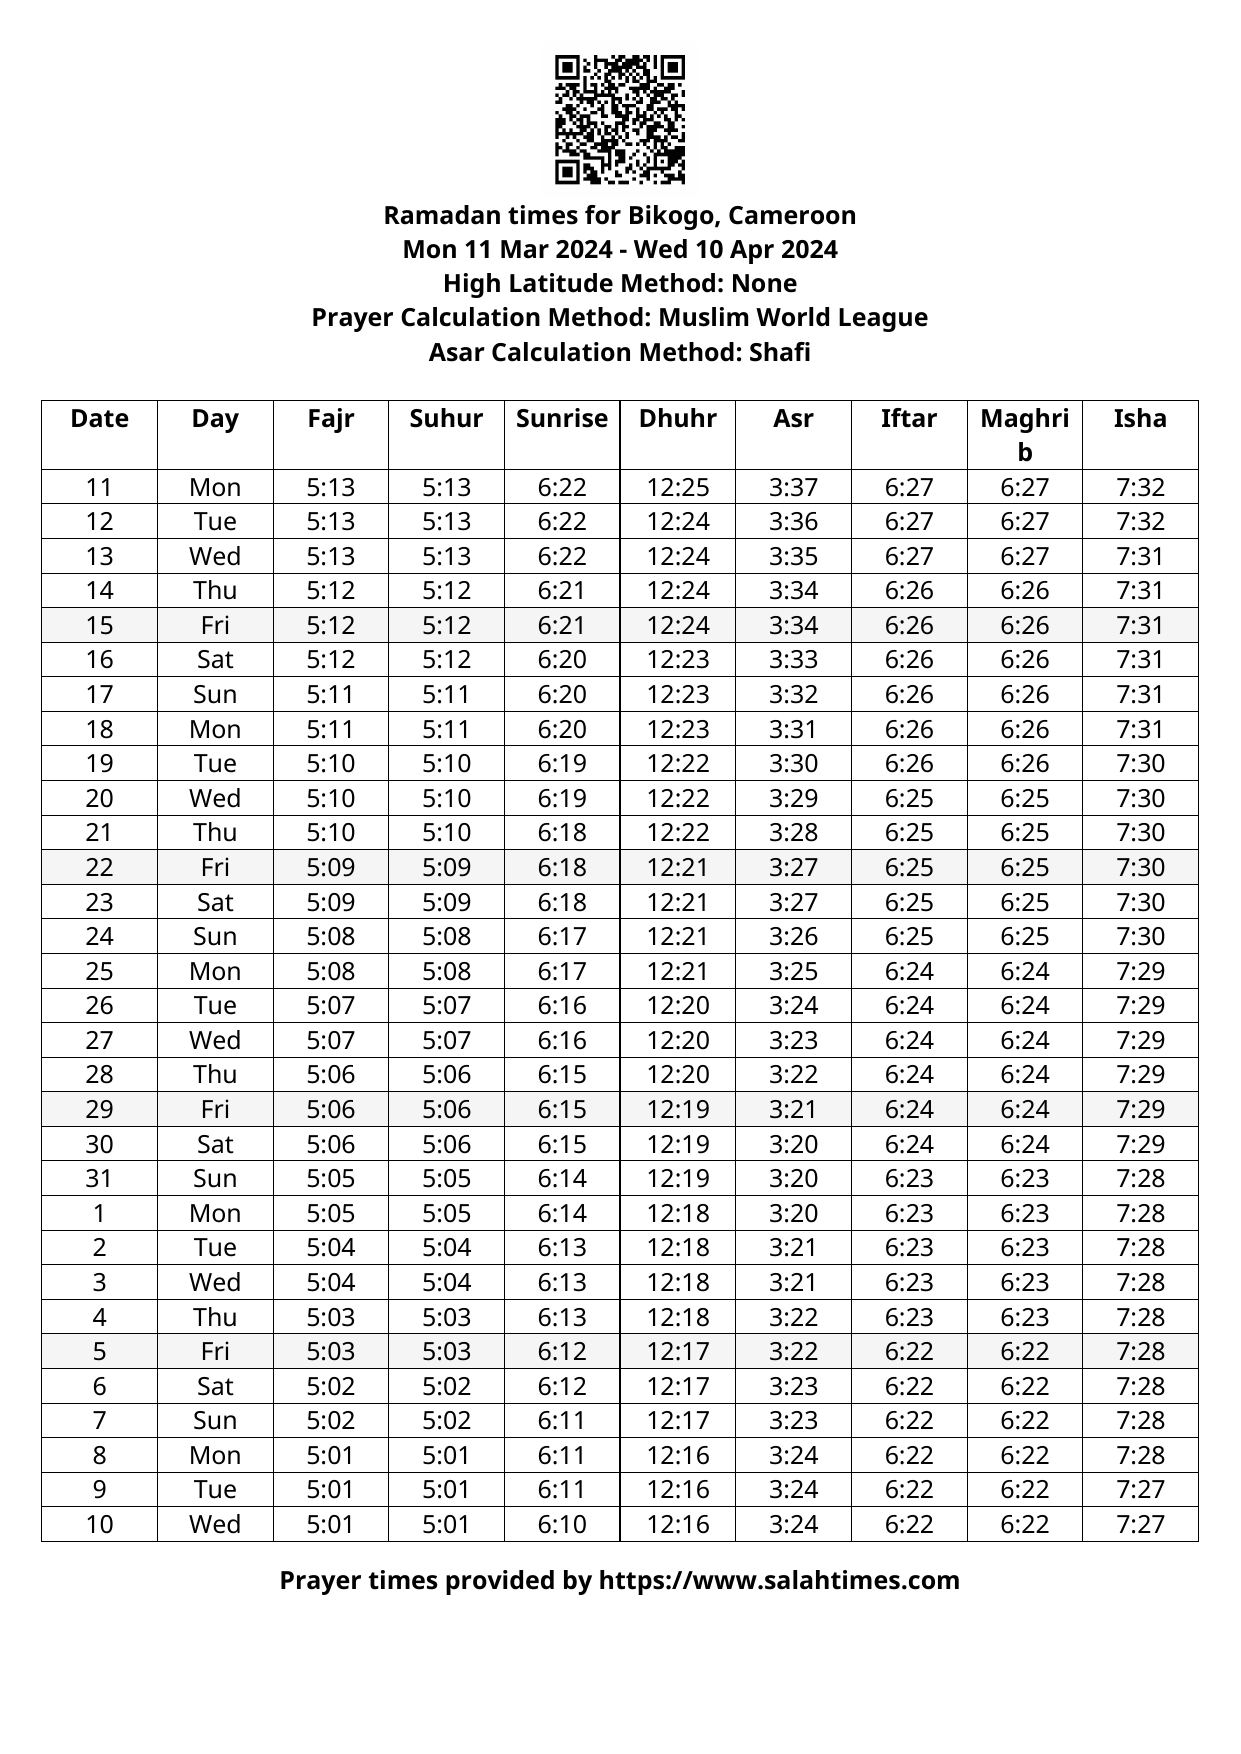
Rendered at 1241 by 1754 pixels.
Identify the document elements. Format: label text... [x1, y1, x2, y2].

table_cell 7 [42, 1404, 157, 1437]
table_cell 13 [42, 539, 157, 572]
table_cell 3:21 [736, 1092, 851, 1126]
table_cell 31 [42, 1161, 157, 1195]
table_cell 3:24 [736, 1438, 851, 1472]
table_cell Sun [158, 919, 273, 953]
table_cell 3:26 [736, 919, 851, 953]
table_header Asr [736, 401, 851, 469]
table_cell 5:05 [274, 1161, 388, 1195]
table_header Date [42, 401, 157, 469]
table_cell Fri [158, 850, 273, 884]
table_cell 7:30 [1083, 850, 1198, 884]
table_cell 7:30 [1083, 781, 1198, 814]
table_cell 6:22 [852, 1404, 967, 1437]
table_cell 5:12 [274, 608, 388, 642]
table_cell Wed [158, 1507, 273, 1541]
table_cell 6:11 [505, 1404, 619, 1437]
table_cell 3:24 [736, 1473, 851, 1506]
table_cell Fri [158, 608, 273, 642]
table_cell 6:13 [505, 1231, 619, 1264]
table_cell 7:29 [1083, 954, 1198, 987]
table_cell 3:27 [736, 885, 851, 918]
table_cell 6:25 [968, 781, 1082, 814]
table_cell 7:31 [1083, 712, 1198, 745]
table_cell 6:27 [968, 539, 1082, 572]
table_cell 3:23 [736, 1404, 851, 1437]
table_cell 6:25 [852, 781, 967, 814]
table_cell 6:22 [505, 504, 619, 538]
table_cell 6:23 [968, 1231, 1082, 1264]
table_cell 12:22 [621, 781, 735, 814]
table_cell Fri [158, 1334, 273, 1368]
table_cell Wed [158, 1023, 273, 1057]
table_cell 6:22 [968, 1473, 1082, 1506]
table_cell 6:13 [505, 1265, 619, 1299]
table_cell 5:01 [389, 1473, 504, 1506]
table_cell 5:07 [389, 989, 504, 1022]
table_cell 12:17 [621, 1369, 735, 1402]
table_cell 6:24 [852, 1127, 967, 1160]
table_cell Tue [158, 989, 273, 1022]
table_cell 12:16 [621, 1507, 735, 1541]
table_cell 5:05 [274, 1196, 388, 1229]
table_cell 12 [42, 504, 157, 538]
table_cell 6:24 [852, 1058, 967, 1091]
table_cell 5:04 [389, 1231, 504, 1264]
table_cell 12:22 [621, 816, 735, 849]
table_header Dhuhr [621, 401, 735, 469]
table_header Suhur [389, 401, 504, 469]
table_cell 6:27 [852, 470, 967, 503]
table_cell 3:29 [736, 781, 851, 814]
table_cell Mon [158, 470, 273, 503]
table_cell 20 [42, 781, 157, 814]
table_cell 6:24 [968, 1127, 1082, 1160]
table_cell 12:19 [621, 1092, 735, 1126]
table_cell 5:12 [274, 643, 388, 676]
table_cell 5:07 [274, 989, 388, 1022]
table_cell 6:20 [505, 643, 619, 676]
table_cell 5:06 [274, 1092, 388, 1126]
table_cell 3:20 [736, 1161, 851, 1195]
table_cell 12:17 [621, 1404, 735, 1437]
table_cell 6:25 [852, 816, 967, 849]
table_cell 17 [42, 677, 157, 711]
table_cell 6:25 [968, 816, 1082, 849]
table_cell 12:24 [621, 574, 735, 607]
table_cell 27 [42, 1023, 157, 1057]
text Asar Calculation Method: Shafi [42, 334, 1198, 368]
table_cell 6:15 [505, 1058, 619, 1091]
table_cell 5:09 [389, 885, 504, 918]
table_cell 7:32 [1083, 504, 1198, 538]
table_cell 6:26 [852, 677, 967, 711]
text Ramadan times for Bikogo, Cameroon [42, 198, 1198, 232]
table_cell 6:24 [852, 989, 967, 1022]
table_cell 12:17 [621, 1334, 735, 1368]
table_cell Sat [158, 1127, 273, 1160]
table_cell 3:24 [736, 1507, 851, 1541]
table_cell Thu [158, 1058, 273, 1091]
table_cell 7:29 [1083, 1058, 1198, 1091]
table_cell Sat [158, 643, 273, 676]
table_cell 6:26 [968, 677, 1082, 711]
table_cell 10 [42, 1507, 157, 1541]
table_cell 5:06 [274, 1127, 388, 1160]
table_header Isha [1083, 401, 1198, 469]
table_cell 7:29 [1083, 1127, 1198, 1160]
table_cell 7:27 [1083, 1473, 1198, 1506]
table_cell 23 [42, 885, 157, 918]
table_cell 6:18 [505, 885, 619, 918]
table_cell 5:13 [274, 470, 388, 503]
table_cell 6:14 [505, 1161, 619, 1195]
table_cell 6:27 [852, 504, 967, 538]
table_cell Tue [158, 746, 273, 780]
table_header Iftar [852, 401, 967, 469]
table_cell 6:15 [505, 1092, 619, 1126]
table_cell 28 [42, 1058, 157, 1091]
table_cell 12:18 [621, 1196, 735, 1229]
table_cell 3:24 [736, 989, 851, 1022]
table_cell 5:10 [389, 816, 504, 849]
text Mon 11 Mar 2024 - Wed 10 Apr 2024 [42, 232, 1198, 266]
table_cell 5:10 [389, 746, 504, 780]
table_cell 5:12 [274, 574, 388, 607]
table_cell 6:14 [505, 1196, 619, 1229]
table_cell 5:12 [389, 574, 504, 607]
table_cell 6:22 [968, 1507, 1082, 1541]
table_cell 5:10 [274, 746, 388, 780]
table_cell 12:20 [621, 989, 735, 1022]
table_cell 5:10 [274, 816, 388, 849]
table_cell 6:24 [968, 954, 1082, 987]
table_cell 7:28 [1083, 1300, 1198, 1333]
table_cell 5:08 [389, 919, 504, 953]
table_cell 5:02 [389, 1369, 504, 1402]
table_cell 3:30 [736, 746, 851, 780]
table_cell 6:22 [968, 1438, 1082, 1472]
table_cell 6:17 [505, 919, 619, 953]
table_cell 6 [42, 1369, 157, 1402]
table_cell 5:13 [389, 504, 504, 538]
table_cell 6:20 [505, 712, 619, 745]
table_cell 6:26 [968, 746, 1082, 780]
table_cell 12:16 [621, 1473, 735, 1506]
table_cell 5:11 [389, 712, 504, 745]
table_cell 6:26 [852, 712, 967, 745]
table_cell 7:30 [1083, 746, 1198, 780]
table_cell 6:25 [852, 885, 967, 918]
table_cell 6:23 [852, 1265, 967, 1299]
table_cell 12:21 [621, 954, 735, 987]
table_cell 5:13 [389, 539, 504, 572]
text Prayer times provided by https://www.salahtimes.com [42, 1563, 1198, 1597]
table_cell Wed [158, 781, 273, 814]
table_cell 5:08 [274, 919, 388, 953]
table_cell 6:20 [505, 677, 619, 711]
table_cell 5:01 [389, 1507, 504, 1541]
table_cell 12:25 [621, 470, 735, 503]
table_cell 5:01 [274, 1438, 388, 1472]
table_cell Sun [158, 677, 273, 711]
table_cell 7:30 [1083, 919, 1198, 953]
table_cell 19 [42, 746, 157, 780]
table_cell 6:21 [505, 574, 619, 607]
table_cell 29 [42, 1092, 157, 1126]
text High Latitude Method: None [42, 266, 1198, 300]
table_cell 5:05 [389, 1196, 504, 1229]
table_cell 5:11 [389, 677, 504, 711]
table_cell 7:28 [1083, 1334, 1198, 1368]
table_header Maghrib [968, 401, 1082, 469]
table_cell 7:32 [1083, 470, 1198, 503]
table_cell 6:19 [505, 746, 619, 780]
table_cell Mon [158, 1196, 273, 1229]
table_header Sunrise [505, 401, 619, 469]
table_cell 3:22 [736, 1334, 851, 1368]
table_cell 6:10 [505, 1507, 619, 1541]
table_cell 7:28 [1083, 1231, 1198, 1264]
table_cell 12:20 [621, 1023, 735, 1057]
table_cell 3:37 [736, 470, 851, 503]
table_cell 5:13 [274, 539, 388, 572]
table_cell 6:24 [968, 1058, 1082, 1091]
table_cell 6:13 [505, 1300, 619, 1333]
table_cell 12:24 [621, 608, 735, 642]
table_cell 12:23 [621, 677, 735, 711]
table_cell 5:06 [274, 1058, 388, 1091]
table_cell 6:23 [852, 1231, 967, 1264]
table_cell Sat [158, 885, 273, 918]
table_cell Wed [158, 539, 273, 572]
table_cell 7:28 [1083, 1196, 1198, 1229]
table_cell 3:36 [736, 504, 851, 538]
table_cell 12:23 [621, 712, 735, 745]
table_cell 6:26 [852, 643, 967, 676]
table_cell 5:07 [274, 1023, 388, 1057]
table_cell 5:04 [274, 1231, 388, 1264]
table_cell 7:28 [1083, 1369, 1198, 1402]
table_cell 6:23 [968, 1265, 1082, 1299]
table_cell 5:09 [274, 885, 388, 918]
table_cell 3:20 [736, 1196, 851, 1229]
table_cell 6:16 [505, 1023, 619, 1057]
table_cell 12:19 [621, 1161, 735, 1195]
table_cell 5:12 [389, 608, 504, 642]
table_cell 6:22 [968, 1334, 1082, 1368]
table_cell 12:19 [621, 1127, 735, 1160]
table_cell 5:11 [274, 712, 388, 745]
table_cell 6:23 [968, 1300, 1082, 1333]
table_cell 6:18 [505, 850, 619, 884]
table_cell 12:18 [621, 1231, 735, 1264]
table_cell Fri [158, 1092, 273, 1126]
table_cell 5:03 [274, 1300, 388, 1333]
table_cell 6:23 [968, 1161, 1082, 1195]
table_cell 5:13 [274, 504, 388, 538]
table_cell 7:29 [1083, 1023, 1198, 1057]
table_cell 5:03 [274, 1334, 388, 1368]
table_cell 6:17 [505, 954, 619, 987]
table_cell 12:21 [621, 885, 735, 918]
table_cell 25 [42, 954, 157, 987]
table_cell 6:22 [968, 1404, 1082, 1437]
table_cell 6:27 [852, 539, 967, 572]
table_cell 5:12 [389, 643, 504, 676]
table_cell Sun [158, 1404, 273, 1437]
table_cell 7:31 [1083, 677, 1198, 711]
table_cell 5:06 [389, 1127, 504, 1160]
table_cell 5:07 [389, 1023, 504, 1057]
table_cell 5:10 [389, 781, 504, 814]
table_cell 3:23 [736, 1369, 851, 1402]
table_cell 3:21 [736, 1231, 851, 1264]
table_cell 5:02 [274, 1404, 388, 1437]
table_cell 7:28 [1083, 1265, 1198, 1299]
table_cell 3:33 [736, 643, 851, 676]
table_cell 6:24 [968, 989, 1082, 1022]
table_cell Mon [158, 954, 273, 987]
table_cell 3:27 [736, 850, 851, 884]
table_cell 6:26 [852, 574, 967, 607]
table_cell 16 [42, 643, 157, 676]
table_cell 6:23 [852, 1300, 967, 1333]
table_cell 12:16 [621, 1438, 735, 1472]
table_cell 7:28 [1083, 1161, 1198, 1195]
table_cell 12:23 [621, 643, 735, 676]
table_cell 7:31 [1083, 608, 1198, 642]
table_cell 7:27 [1083, 1507, 1198, 1541]
table_cell 12:18 [621, 1265, 735, 1299]
table_cell 26 [42, 989, 157, 1022]
table_cell Tue [158, 504, 273, 538]
table_cell 5:02 [274, 1369, 388, 1402]
table_cell 6:23 [968, 1196, 1082, 1229]
table_cell 7:29 [1083, 1092, 1198, 1126]
table_cell 11 [42, 470, 157, 503]
table_cell 2 [42, 1231, 157, 1264]
table_cell 3:28 [736, 816, 851, 849]
table_cell 5:01 [274, 1507, 388, 1541]
table_cell 3:22 [736, 1300, 851, 1333]
table_cell 6:18 [505, 816, 619, 849]
table_cell 3 [42, 1265, 157, 1299]
table_cell 6:26 [968, 574, 1082, 607]
table_cell 6:22 [505, 539, 619, 572]
table_cell 5:10 [274, 781, 388, 814]
table_header Day [158, 401, 273, 469]
table_cell 9 [42, 1473, 157, 1506]
table_cell 6:12 [505, 1369, 619, 1402]
table_cell 7:30 [1083, 816, 1198, 849]
table_cell 12:18 [621, 1300, 735, 1333]
table_cell 5:05 [389, 1161, 504, 1195]
table_cell 5:08 [274, 954, 388, 987]
table_cell 3:34 [736, 574, 851, 607]
table_cell 6:11 [505, 1438, 619, 1472]
table_cell 5:03 [389, 1334, 504, 1368]
table_cell 6:23 [852, 1161, 967, 1195]
table_cell 5:02 [389, 1404, 504, 1437]
table_cell 18 [42, 712, 157, 745]
table_cell Tue [158, 1473, 273, 1506]
table_cell 21 [42, 816, 157, 849]
table_cell 12:20 [621, 1058, 735, 1091]
table_cell 6:16 [505, 989, 619, 1022]
table_cell 6:24 [852, 954, 967, 987]
table_header Fajr [274, 401, 388, 469]
table_cell 5:08 [389, 954, 504, 987]
table_cell 5 [42, 1334, 157, 1368]
table_cell 6:27 [968, 470, 1082, 503]
table_cell 3:22 [736, 1058, 851, 1091]
table_cell 5:06 [389, 1092, 504, 1126]
table_cell 3:23 [736, 1023, 851, 1057]
table_cell 15 [42, 608, 157, 642]
table_cell 6:21 [505, 608, 619, 642]
table_cell 6:24 [968, 1023, 1082, 1057]
table_cell 5:09 [274, 850, 388, 884]
table_cell 3:21 [736, 1265, 851, 1299]
table_cell 6:27 [968, 504, 1082, 538]
table_cell 1 [42, 1196, 157, 1229]
table_cell 6:24 [852, 1023, 967, 1057]
table_cell 7:31 [1083, 643, 1198, 676]
table_cell 6:23 [852, 1196, 967, 1229]
table_cell 6:25 [968, 885, 1082, 918]
table_cell 6:22 [505, 470, 619, 503]
table_cell 7:31 [1083, 574, 1198, 607]
table_cell 6:11 [505, 1473, 619, 1506]
table_cell 24 [42, 919, 157, 953]
table_cell 3:34 [736, 608, 851, 642]
table_cell 14 [42, 574, 157, 607]
table_cell 5:06 [389, 1058, 504, 1091]
table_cell 12:21 [621, 919, 735, 953]
table_cell Mon [158, 712, 273, 745]
table_cell 5:13 [389, 470, 504, 503]
table_cell 6:22 [852, 1438, 967, 1472]
table_cell 6:26 [852, 608, 967, 642]
table_cell Thu [158, 816, 273, 849]
table_cell 12:24 [621, 504, 735, 538]
table_cell 6:25 [968, 919, 1082, 953]
table_cell 4 [42, 1300, 157, 1333]
table_cell Mon [158, 1438, 273, 1472]
table_cell 8 [42, 1438, 157, 1472]
table_cell 22 [42, 850, 157, 884]
table_cell 6:22 [852, 1473, 967, 1506]
table_cell 12:24 [621, 539, 735, 572]
table_cell 6:24 [968, 1092, 1082, 1126]
table_cell 6:26 [852, 746, 967, 780]
table_cell 6:22 [968, 1369, 1082, 1402]
table_cell 6:15 [505, 1127, 619, 1160]
table_cell 3:35 [736, 539, 851, 572]
table_cell 5:01 [274, 1473, 388, 1506]
table_cell 5:04 [389, 1265, 504, 1299]
table_cell 6:22 [852, 1507, 967, 1541]
table_cell 6:22 [852, 1369, 967, 1402]
text Prayer Calculation Method: Muslim World League [42, 300, 1198, 334]
table_cell 5:09 [389, 850, 504, 884]
table_cell 12:21 [621, 850, 735, 884]
table_cell 3:31 [736, 712, 851, 745]
table_cell 6:25 [852, 919, 967, 953]
table_cell Sun [158, 1161, 273, 1195]
table_cell 6:26 [968, 643, 1082, 676]
picture [542, 41, 699, 198]
table_cell 6:25 [852, 850, 967, 884]
table_cell 6:24 [852, 1092, 967, 1126]
table_cell 12:22 [621, 746, 735, 780]
table_cell 6:12 [505, 1334, 619, 1368]
table_cell 6:26 [968, 712, 1082, 745]
table_cell 5:11 [274, 677, 388, 711]
table_cell 7:30 [1083, 885, 1198, 918]
table_cell Sat [158, 1369, 273, 1402]
table_cell 3:20 [736, 1127, 851, 1160]
table_cell Wed [158, 1265, 273, 1299]
table_cell Tue [158, 1231, 273, 1264]
table_cell 7:29 [1083, 989, 1198, 1022]
table_cell 6:25 [968, 850, 1082, 884]
table_cell 5:04 [274, 1265, 388, 1299]
table_cell 7:28 [1083, 1404, 1198, 1437]
table_cell Thu [158, 574, 273, 607]
table_cell 5:03 [389, 1300, 504, 1333]
table_cell 7:31 [1083, 539, 1198, 572]
table_cell 7:28 [1083, 1438, 1198, 1472]
table_cell 6:22 [852, 1334, 967, 1368]
table_cell 30 [42, 1127, 157, 1160]
table_cell 5:01 [389, 1438, 504, 1472]
table_cell 3:25 [736, 954, 851, 987]
table_cell Thu [158, 1300, 273, 1333]
table_cell 6:26 [968, 608, 1082, 642]
table_cell 6:19 [505, 781, 619, 814]
table_cell 3:32 [736, 677, 851, 711]
